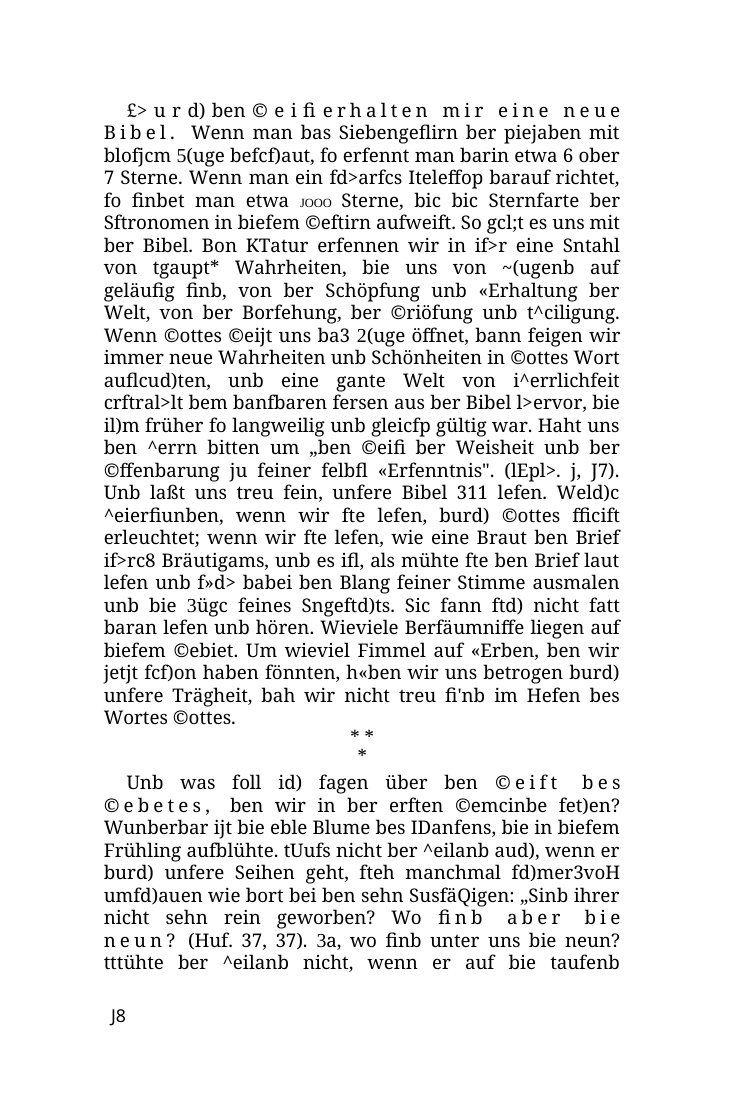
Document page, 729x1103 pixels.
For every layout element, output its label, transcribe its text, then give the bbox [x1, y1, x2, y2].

text * * [103, 729, 620, 748]
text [103, 772, 620, 974]
text * [103, 748, 620, 767]
text £> u r d) ben © e i fi erhalten mir eine neue Bibel. Wenn man bas Siebengeflirn ber piejaben mit blofjcm 5(uge befcf)aut, fo erfennt man barin etwa 6 ober 7 Sterne. Wenn man ein fd>arfcs Iteleffop barauf richtet, fo finbet man etwa jooo Sterne, bic bic Sternfarte ber Sftronomen in biefem ©eftirn aufweift. So gcl;t es uns mit ber Bibel. Bon KTatur erfennen wir in if>r eine Sntahl von tgaupt* Wahrheiten, bie uns von ~(ugenb auf geläufig finb, von ber Schöpfung unb «Erhaltung ber Welt, von ber Borfehung, ber ©riöfung unb t^ciligung. Wenn ©ottes ©eijt uns ba3 2(uge öffnet, bann feigen wir immer neue Wahrheiten unb Schönheiten in ©ottes Wort auflcud)ten, unb eine gante Welt von i^errlichfeit crftral>lt bem banfbaren fersen aus ber Bibel l>ervor, bie il)m früher fo langweilig unb gleicfp gültig war. Haht uns ben ^errn bitten um „ben ©eifi ber Weisheit unb ber ©ffenbarung ju feiner felbfl «Erfenntnis". (lEpl>. j, J7). Unb laßt uns treu fein, unfere Bibel 311 lefen. Weld)c ^eierfiunben, wenn wir fte lefen, burd) ©ottes fficift erleuchtet; wenn wir fte lefen, wie eine Braut ben Brief if>rc8 Bräutigams, unb es ifl, als mühte fte ben Brief laut lefen unb f»d> babei ben Blang feiner Stimme ausmalen unb bie 3ügc feines Sngeftd)ts. Sic fann ftd) nicht fatt baran lefen unb hören. Wieviele Berfäumniffe liegen auf biefem ©ebiet. Um wieviel Fimmel auf «Erben, ben wir jetjt fcf)on haben fönnten, h«ben wir uns betrogen burd) unfere Trägheit, bah wir nicht treu fi'nb im Hefen bes Wortes ©ottes. [103, 99, 620, 729]
